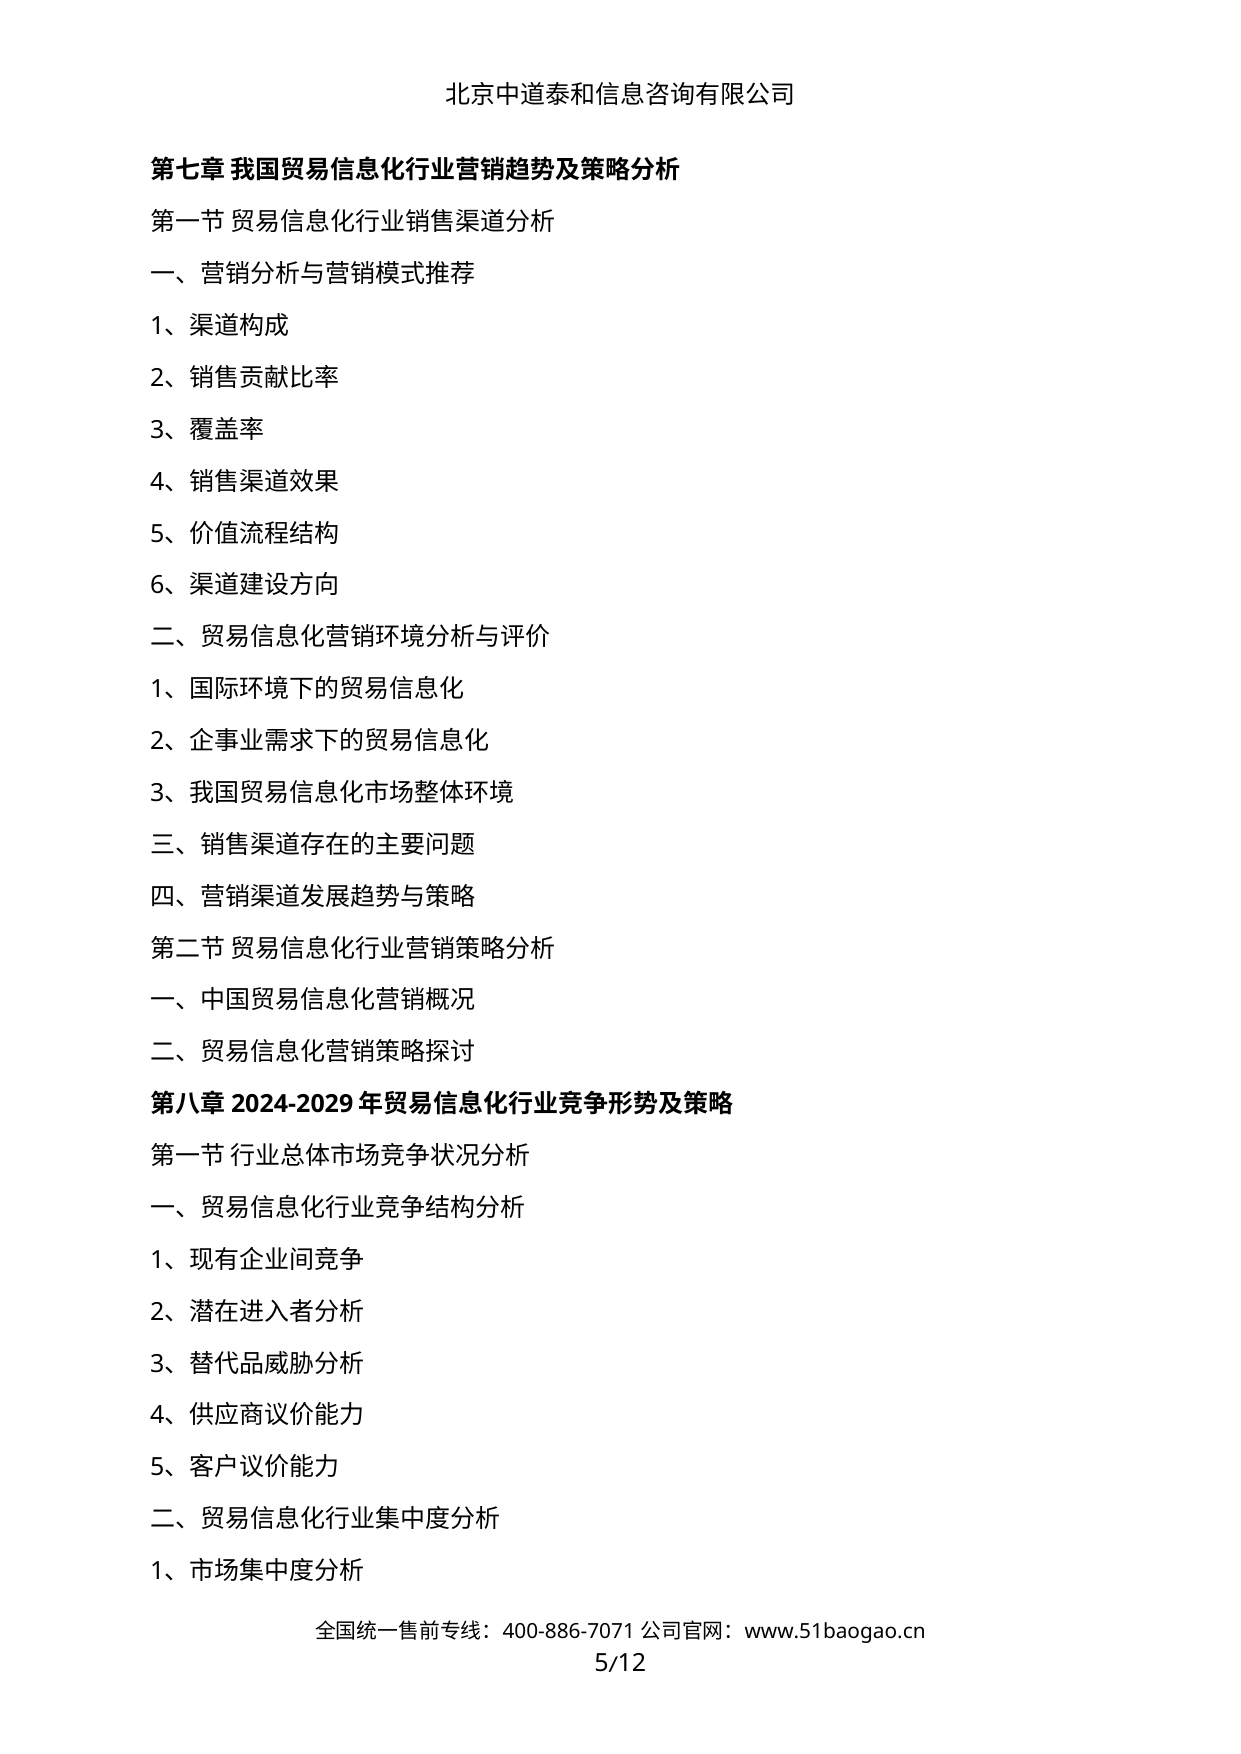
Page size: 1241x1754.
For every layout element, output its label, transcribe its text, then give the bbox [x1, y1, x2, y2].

text 1、现有企业间竞争 [150, 1239, 1090, 1276]
text 2、企事业需求下的贸易信息化 [150, 721, 1090, 757]
text 4、供应商议价能力 [150, 1395, 1090, 1431]
text 6、渠道建设方向 [150, 565, 1090, 601]
text 一、营销分析与营销模式推荐 [150, 254, 1090, 290]
text 4、销售渠道效果 [150, 461, 1090, 497]
text 2、潜在进入者分析 [150, 1291, 1090, 1327]
text 一、贸易信息化行业竞争结构分析 [150, 1187, 1090, 1224]
text 3、覆盖率 [150, 409, 1090, 446]
text 5、客户议价能力 [150, 1447, 1090, 1483]
text 1、市场集中度分析 [150, 1551, 1090, 1587]
text 二、贸易信息化营销策略探讨 [150, 1032, 1090, 1068]
text 四、营销渠道发展趋势与策略 [150, 876, 1090, 912]
text 二、贸易信息化营销环境分析与评价 [150, 617, 1090, 653]
text 第二节 贸易信息化行业营销策略分析 [150, 928, 1090, 964]
text 3、我国贸易信息化市场整体环境 [150, 772, 1090, 809]
text 第一节 贸易信息化行业销售渠道分析 [150, 202, 1090, 238]
text 第一节 行业总体市场竞争状况分析 [150, 1136, 1090, 1172]
text 一、中国贸易信息化营销概况 [150, 980, 1090, 1016]
text 三、销售渠道存在的主要问题 [150, 824, 1090, 861]
text 5、价值流程结构 [150, 513, 1090, 549]
text 3、替代品威胁分析 [150, 1343, 1090, 1379]
text 1、渠道构成 [150, 306, 1090, 342]
text 2、销售贡献比率 [150, 357, 1090, 394]
text 二、贸易信息化行业集中度分析 [150, 1499, 1090, 1535]
text 1、国际环境下的贸易信息化 [150, 669, 1090, 705]
text 第七章 我国贸易信息化行业营销趋势及策略分析 [150, 150, 1090, 186]
text 第八章 2024-2029年贸易信息化行业竞争形势及策略 [150, 1084, 1090, 1120]
